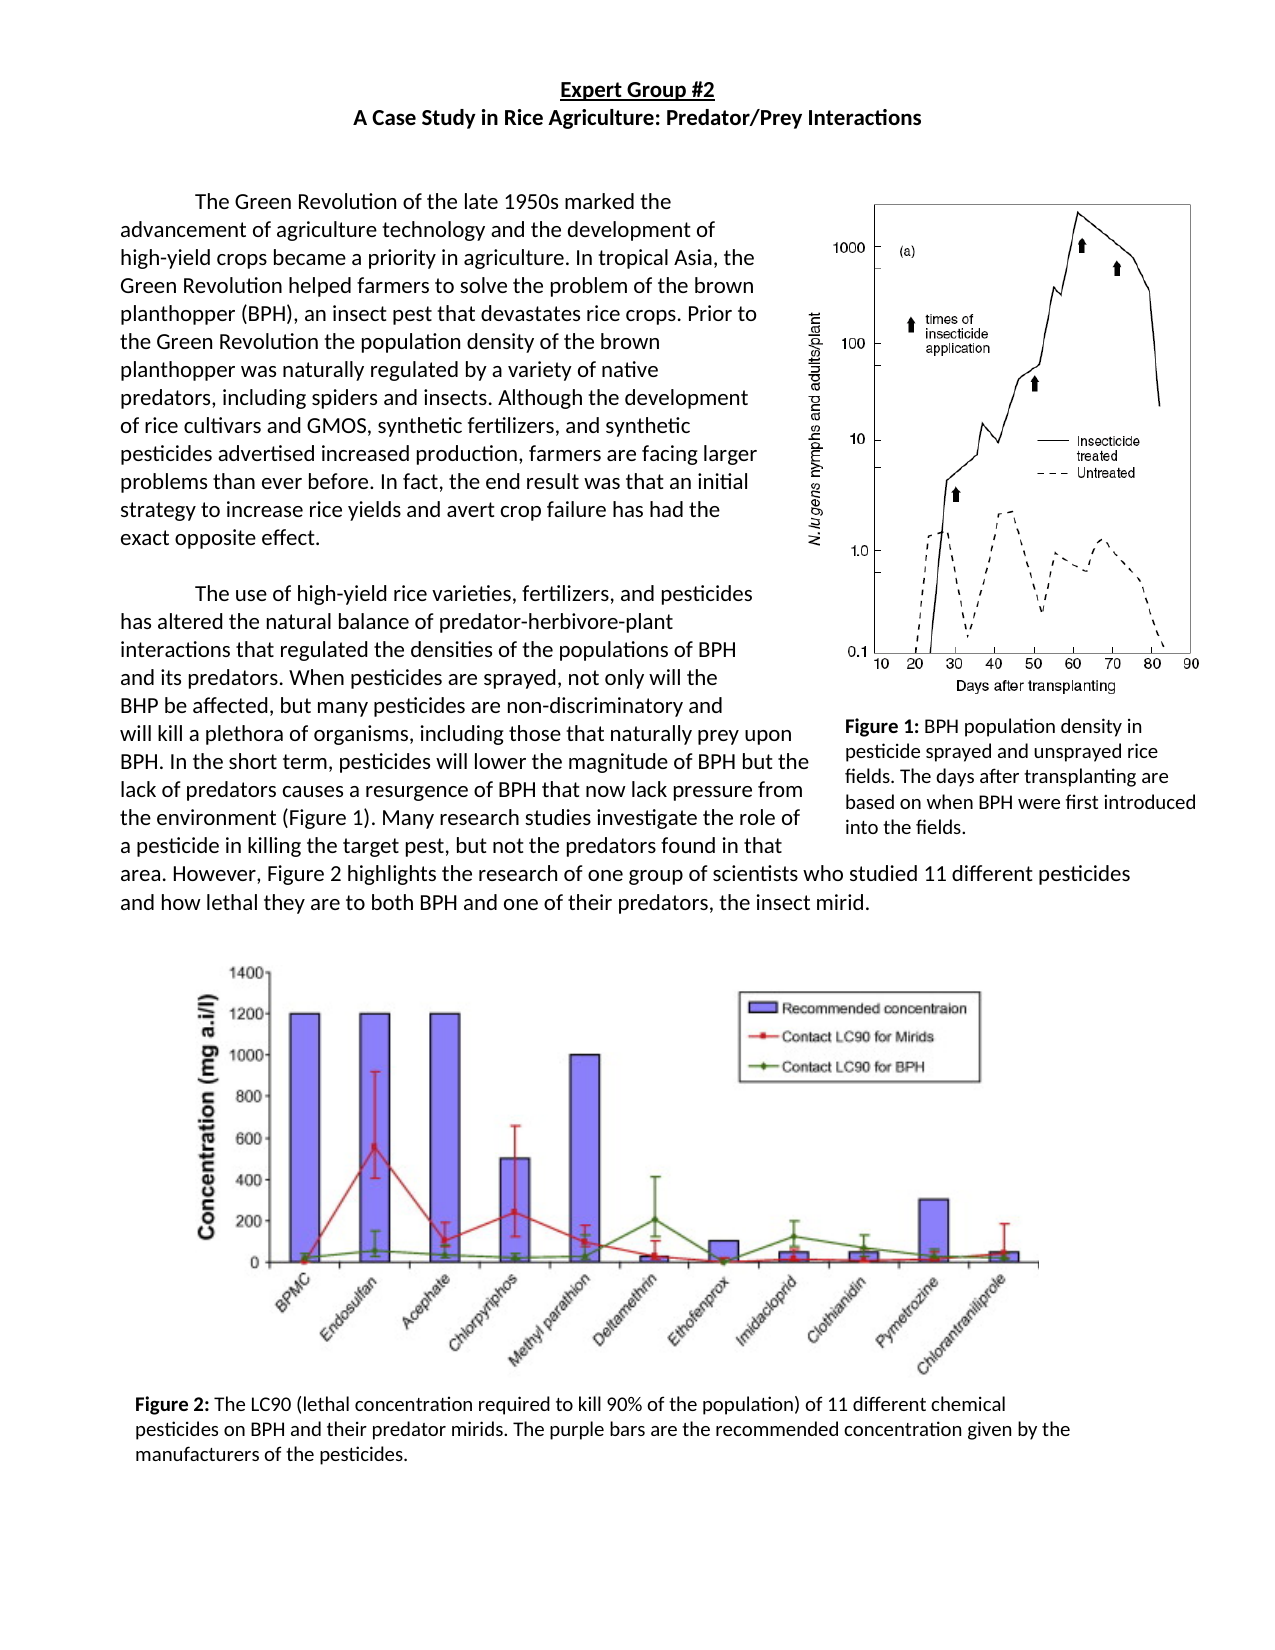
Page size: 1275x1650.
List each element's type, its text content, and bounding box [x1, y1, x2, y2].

text The use of high-yield rice varieties, fertilizers, and pesticides has altered the natural balance of predator-herbivore-plant interactions that regulated the densities of the populations of BPH and its predators. When pesticides are sprayed, not only will the BHP be affected, but many pesticides are non-discriminatory and will kill a plethora of organisms, including those that naturally prey upon BPH. In the short term, pesticides will lower the magnitude of BPH but the lack of predators causes a resurgence of BPH that now lack pressure from the environment (Figure 1). Many research studies investigate the role of a pesticide in killing the target pest, but not the predators found in that area. However, Figure 2 highlights the research of one group of scientists who studied 11 different pesticides and how lethal they are to both BPH and one of their predators, the insect mirid. [120, 579, 1155, 916]
picture [195, 965, 1039, 1381]
picture [779, 199, 1219, 694]
text The Green Revolution of the late 1950s marked the advancement of agriculture technology and the development of high-yield crops became a priority in agriculture. In tropical Asia, the Green Revolution helped farmers to solve the problem of the brown planthopper (BPH), an insect pest that devastates rice crops. Prior to the Green Revolution the population density of the brown planthopper was naturally regulated by a variety of native predators, including spiders and insects. Although the development of rice cultivars and GMOS, synthetic fertilizers, and synthetic pesticides advertised increased production, farmers are facing larger problems than ever before. In fact, the end result was that an initial strategy to increase rice yields and avert crop failure has had the exact opposite effect. [120, 187, 1155, 551]
